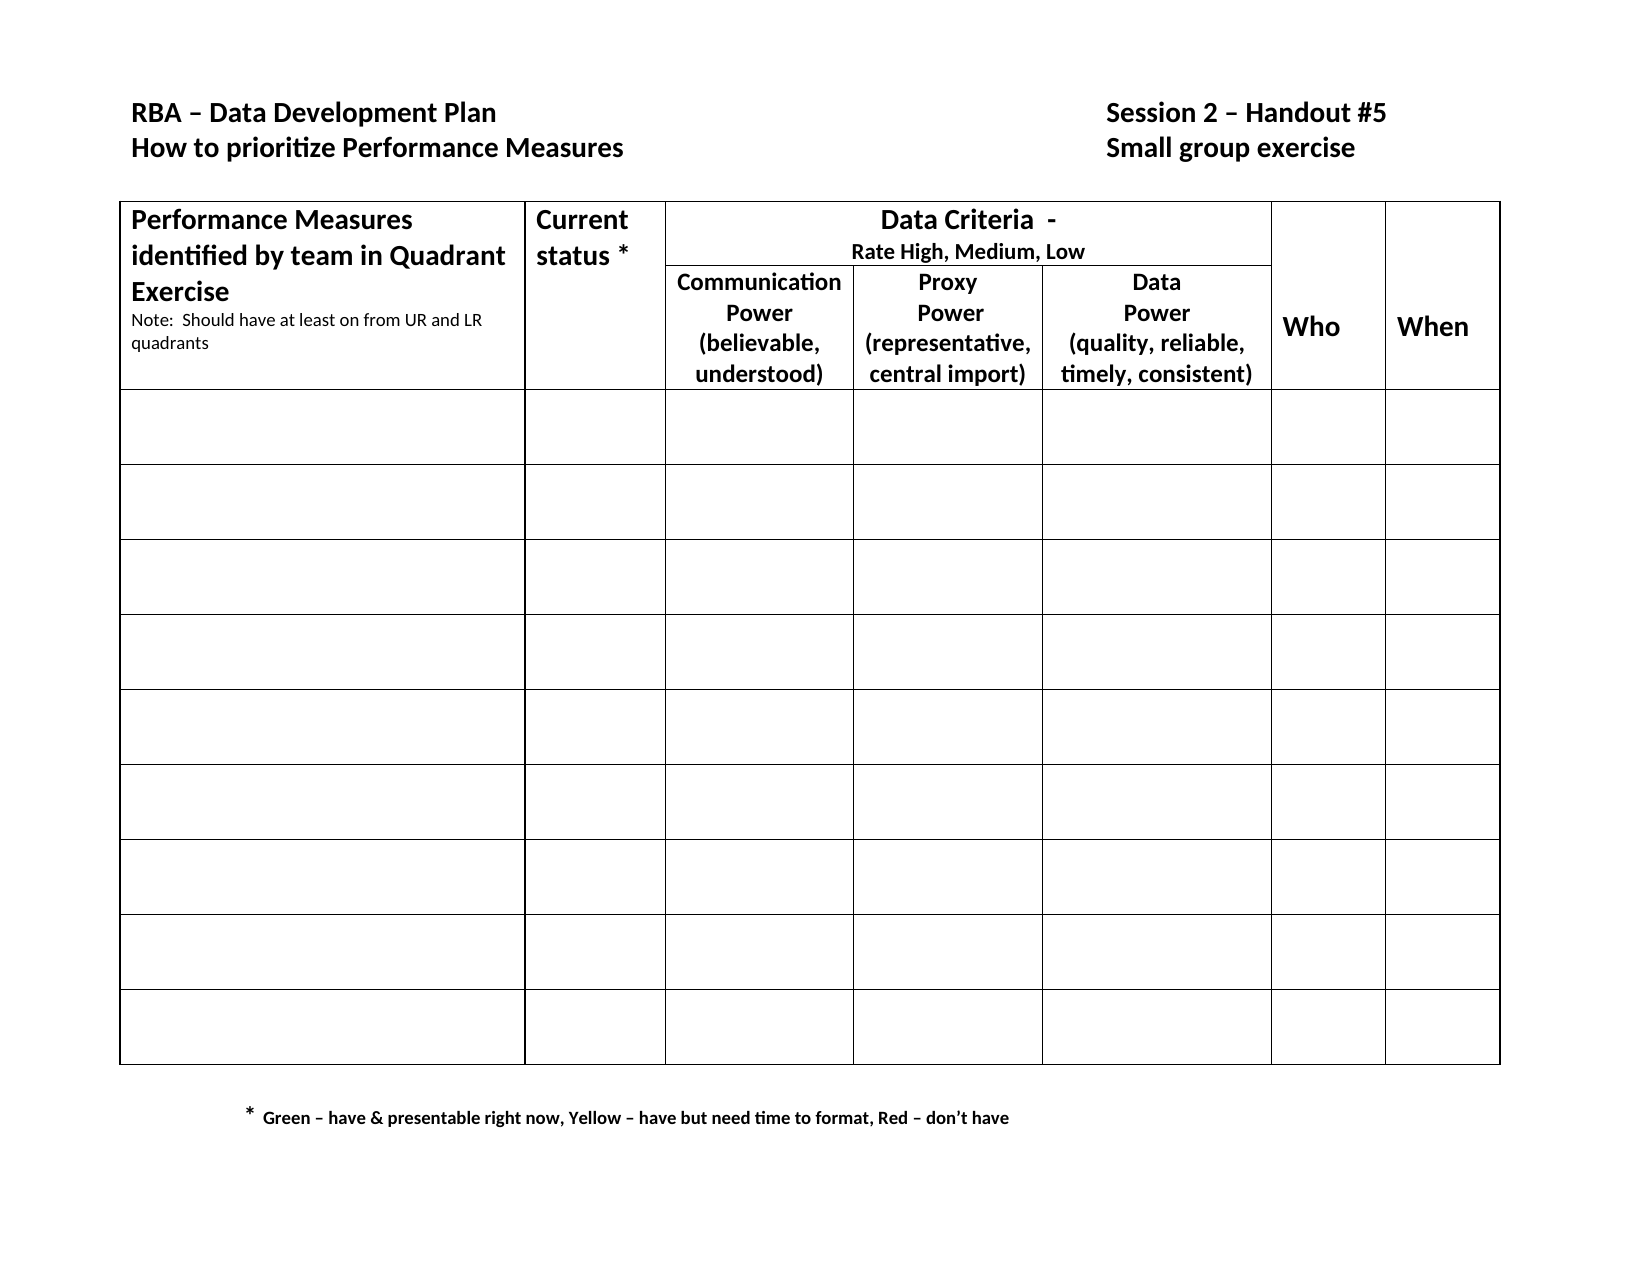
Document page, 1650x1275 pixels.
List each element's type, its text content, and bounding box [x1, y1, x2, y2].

table_cell [1386, 390, 1499, 463]
table_cell [1043, 990, 1271, 1063]
table_cell [1386, 540, 1499, 613]
table_cell [121, 390, 524, 463]
table_cell [1272, 690, 1385, 763]
table_cell [121, 615, 524, 688]
table_cell [666, 690, 853, 763]
table_cell [121, 690, 524, 763]
table_cell [666, 615, 853, 688]
table_header When [1386, 202, 1499, 388]
table_cell [121, 540, 524, 613]
table_cell [1043, 915, 1271, 988]
table_header Data Criteria - Rate High, Medium, Low [666, 202, 1271, 265]
table_cell [1386, 990, 1499, 1063]
table_cell [1043, 615, 1271, 688]
table_cell [1386, 615, 1499, 688]
table_cell [1386, 765, 1499, 838]
table_cell [1272, 990, 1385, 1063]
table_cell [526, 615, 665, 688]
table_header Who [1272, 202, 1385, 388]
table_cell [854, 990, 1042, 1063]
table_cell [1043, 840, 1271, 913]
text * Green – have & presentable right now, Yellow – have but need time to format, Red – don’t have [244, 1100, 1500, 1131]
table_cell [1386, 465, 1499, 538]
table_cell [526, 840, 665, 913]
text How to prioritize Performance Measures Small group exercise [131, 129, 1500, 165]
table_cell [526, 465, 665, 538]
table_cell [854, 465, 1042, 538]
table_cell [121, 840, 524, 913]
table_cell Proxy Power (representative, central import) [854, 266, 1042, 388]
table_cell [666, 915, 853, 988]
table_cell [526, 540, 665, 613]
table_cell [526, 915, 665, 988]
table_cell [526, 990, 665, 1063]
table_cell [854, 840, 1042, 913]
table_cell [1272, 615, 1385, 688]
table_cell [854, 690, 1042, 763]
table_cell [854, 915, 1042, 988]
table_cell [854, 390, 1042, 463]
table_header Performance Measures identified by team in Quadrant Exercise Note: Should have at least on from UR and LR quadrants [121, 202, 524, 388]
table_cell [1043, 765, 1271, 838]
table_cell [1386, 690, 1499, 763]
table_cell [854, 540, 1042, 613]
table_cell [1043, 390, 1271, 463]
table_cell [666, 990, 853, 1063]
table_cell [121, 990, 524, 1063]
table_cell [1272, 915, 1385, 988]
table_cell [854, 765, 1042, 838]
table_cell [666, 465, 853, 538]
table_header Current status * [526, 202, 665, 388]
table_cell [1043, 690, 1271, 763]
table_cell [121, 915, 524, 988]
table_cell [1386, 840, 1499, 913]
text RBA – Data Development Plan Session 2 – Handout #5 [131, 94, 1500, 129]
table_cell [1272, 540, 1385, 613]
table_cell [1386, 915, 1499, 988]
table_cell [526, 390, 665, 463]
table_cell [1272, 390, 1385, 463]
table_cell [1043, 465, 1271, 538]
table_cell [1272, 465, 1385, 538]
table_cell [854, 615, 1042, 688]
table_cell [666, 840, 853, 913]
table_cell Data Power (quality, reliable, timely, consistent) [1043, 266, 1271, 388]
table_cell Communication Power (believable, understood) [666, 266, 853, 388]
table_cell [1272, 765, 1385, 838]
table_cell [526, 690, 665, 763]
table_cell [121, 765, 524, 838]
table_cell [121, 465, 524, 538]
table_cell [1272, 840, 1385, 913]
table_cell [1043, 540, 1271, 613]
table_cell [666, 765, 853, 838]
table_cell [526, 765, 665, 838]
table_cell [666, 390, 853, 463]
table_cell [666, 540, 853, 613]
